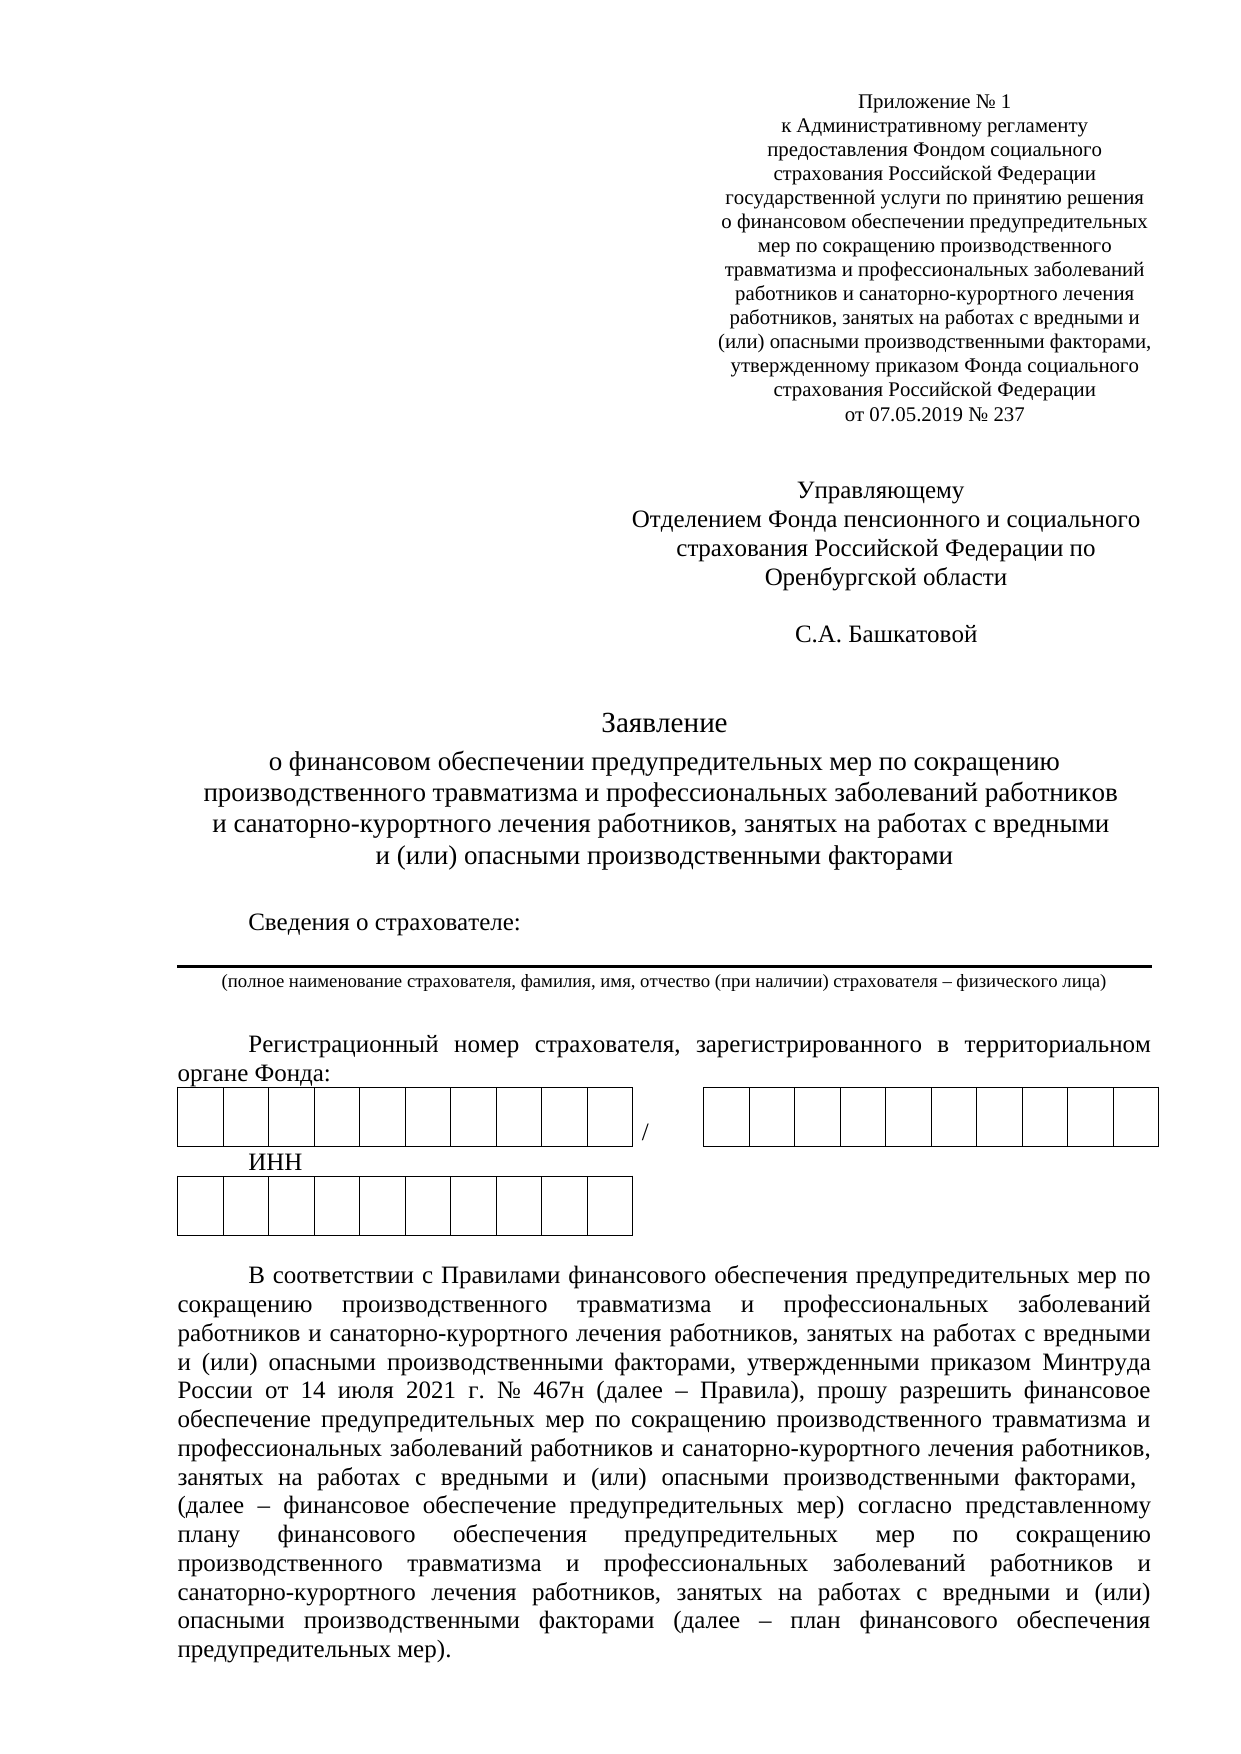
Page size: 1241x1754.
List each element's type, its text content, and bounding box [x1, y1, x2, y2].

text Отделением Фонда пенсионного и социального страхования Российской Федерации по Оренбургской области [620, 504, 1152, 591]
table_header [315, 1088, 359, 1146]
table_header / [633, 1087, 703, 1146]
text Регистрационный номер страхователя, зарегистрированного в территориальном органе Фонда: [177, 1029, 1152, 1087]
table_header [704, 1088, 749, 1146]
table_header [542, 1177, 587, 1234]
table_header [588, 1088, 632, 1146]
text ИНН [177, 1147, 1152, 1176]
table_header [269, 1177, 314, 1234]
text Управляющему [759, 476, 1152, 504]
table_header [451, 1088, 496, 1146]
table_header [224, 1177, 268, 1234]
table_header [497, 1177, 541, 1234]
text В соответствии с Правилами финансового обеспечения предупредительных мер по сокращению производственного травматизма и профессиональных заболеваний работников и санаторно-курортного лечения работников, занятых на работах с вредными и (или) опасными производственными факторами, утвержденными приказом Минтруда России от 14 июля 2021 г. № 467н (далее – Правила), прошу разрешить финансовое обеспечение предупредительных мер по сокращению производственного травматизма и профессиональных заболеваний работников и санаторно-курортного лечения работников, занятых на работах с вредными и (или) опасными производственными факторами, (далее – финансовое обеспечение предупредительных мер) согласно представленному плану финансового обеспечения предупредительных мер по сокращению производственного травматизма и профессиональных заболеваний работников и санаторно-курортного лечения работников, занятых на работах с вредными и (или) опасными производственными факторами (далее – план финансового обеспечения предупредительных мер). [177, 1261, 1152, 1663]
table_header [886, 1088, 931, 1146]
text Заявление [177, 706, 1152, 739]
text Сведения о страхователе: [177, 907, 1152, 936]
table_header [224, 1088, 268, 1146]
table_header [360, 1088, 405, 1146]
table_header [1114, 1088, 1158, 1146]
table_header [750, 1088, 794, 1146]
table_header [178, 1088, 223, 1146]
table_header [178, 1177, 223, 1234]
table_header [542, 1088, 587, 1146]
table_header [406, 1177, 450, 1234]
table_header [1068, 1088, 1113, 1146]
text Приложение № 1 к Административному регламенту предоставления Фондом социального страхования Российской Федерации государственной услуги по принятию решения о финансовом обеспечении предупредительных мер по сокращению производственного травматизма и профессиональных заболеваний работников и санаторно-курортного лечения работников, занятых на работах с вредными и (или) опасными производственными факторами, утвержденному приказом Фонда социального страхования Российской Федерации от 07.05.2019 № 237 [718, 89, 1152, 426]
text (полное наименование страхователя, фамилия, имя, отчество (при наличии) страхователя – физического лица) [177, 968, 1152, 992]
table_header [588, 1177, 632, 1234]
table_header [406, 1088, 450, 1146]
table_header [841, 1088, 885, 1146]
table_header [977, 1088, 1022, 1146]
text о финансовом обеспечении предупредительных мер по сокращению производственного травматизма и профессиональных заболеваний работников и санаторно-курортного лечения работников, занятых на работах с вредными и (или) опасными производственными факторами [177, 745, 1152, 870]
table_header [360, 1177, 405, 1234]
table_header [795, 1088, 840, 1146]
table_header [451, 1177, 496, 1234]
table_header [932, 1088, 976, 1146]
table_header [497, 1088, 541, 1146]
table_header [315, 1177, 359, 1234]
table_header [1023, 1088, 1067, 1146]
table_header [269, 1088, 314, 1146]
text С.А. Башкатовой [620, 619, 1152, 648]
